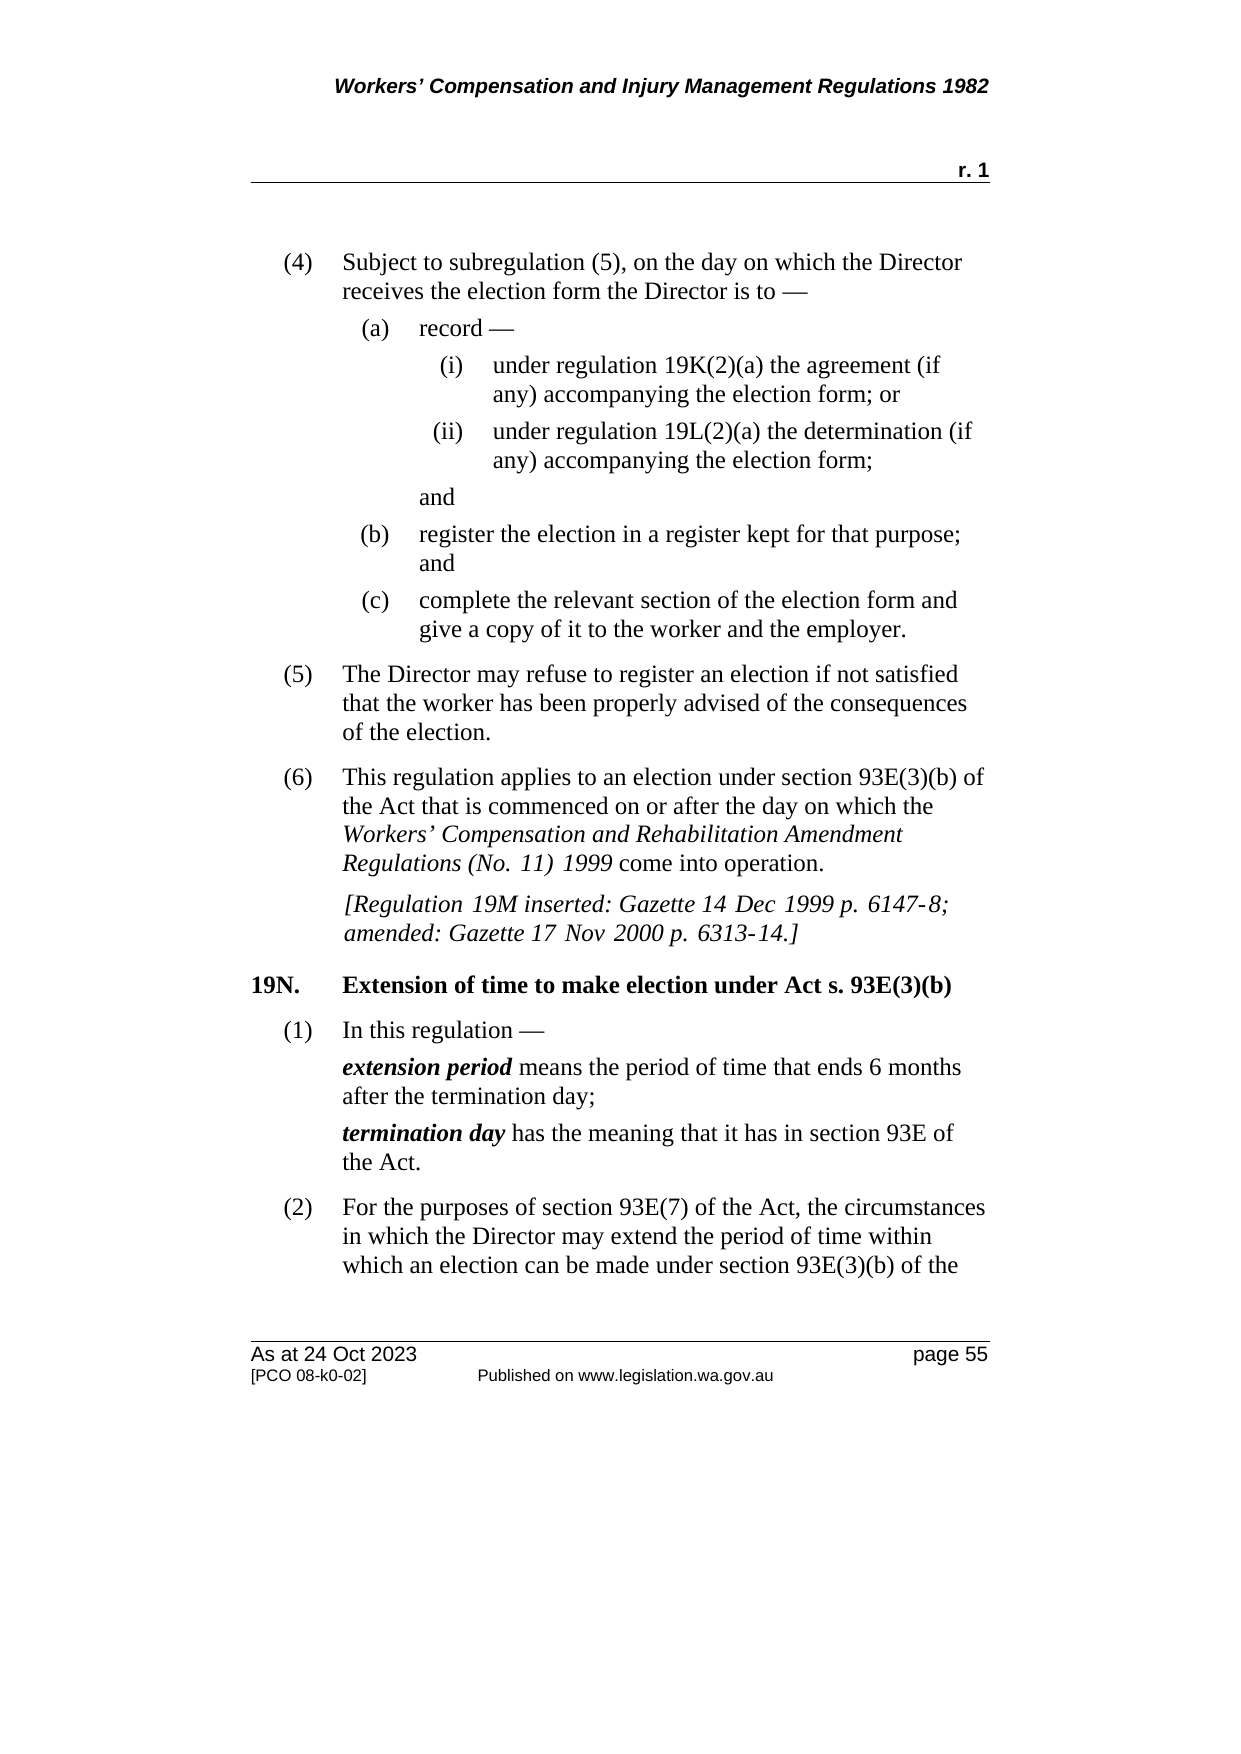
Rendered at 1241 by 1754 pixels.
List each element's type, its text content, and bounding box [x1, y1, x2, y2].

text (i) under regulation 19K(2)(a) the agreement (if any) accompanying the election form; or [251, 350, 990, 408]
text (a) record — [251, 313, 990, 342]
text (1) In this regulation — [251, 1015, 990, 1044]
text (5) The Director may refuse to register an election if not satisfied that the worker has been properly advised of the consequences of the election. [251, 659, 990, 745]
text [251, 1192, 990, 1279]
subtitle 19N. Extension of time to make election under Act s. 93E(3)(b) [251, 970, 990, 999]
text (4) Subject to subregulation (5), on the day on which the Director receives the election form the Director is to — [251, 247, 990, 305]
text (b) register the election in a register kept for that purpose; and [251, 519, 990, 577]
text (c) complete the relevant section of the election form and give a copy of it to the worker and the employer. [251, 585, 990, 642]
text termination day has the meaning that it has in section 93E of the Act. [251, 1118, 990, 1176]
text (6) This regulation applies to an election under section 93E(3)(b) of the Act that is commenced on or after the day on which the Workers’ Compensation and Rehabilitation Amendment Regulations (No. 11) 1999 come into operation. [251, 762, 990, 877]
text (ii) under regulation 19L(2)(a) the determination (if any) accompanying the election form; [251, 416, 990, 474]
text and [251, 482, 990, 511]
text [Regulation 19M inserted: Gazette 14 Dec 1999 p. 6147-8; amended: Gazette 17 Nov 2000 p. 6313-14.] [251, 889, 990, 947]
text extension period means the period of time that ends 6 months after the termination day; [251, 1052, 990, 1110]
